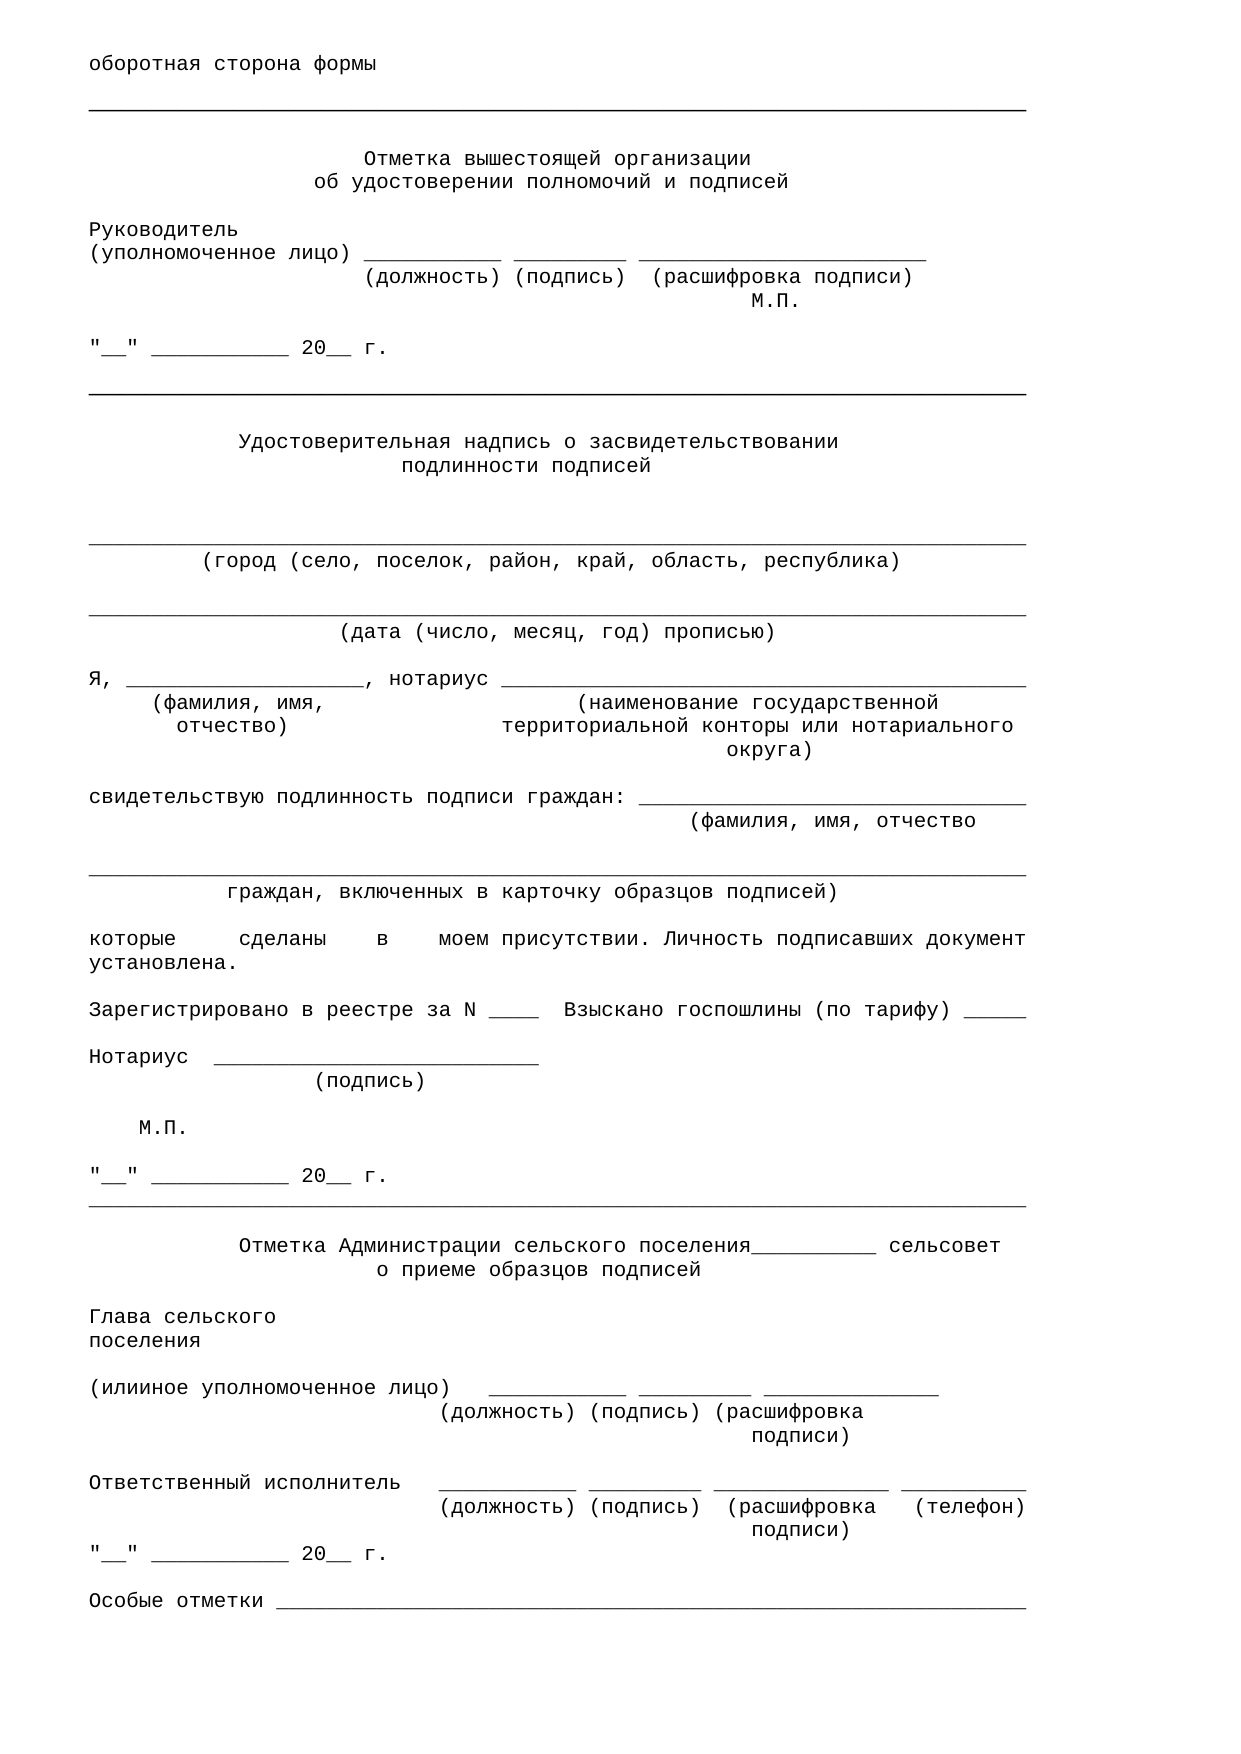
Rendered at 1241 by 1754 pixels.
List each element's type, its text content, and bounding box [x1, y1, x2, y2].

text поселения [88, 1330, 1063, 1354]
text подписи) [88, 1519, 1063, 1543]
text (илииное уполномоченное лицо) ___________ _________ ______________ [88, 1377, 1063, 1401]
text Глава сельского [88, 1306, 1063, 1330]
text (фамилия, имя, (наименование государственной [88, 692, 1063, 715]
text подлинности подписей [88, 455, 1063, 479]
text ___________________________________________________________________________ [88, 1188, 1063, 1212]
text Руководитель [88, 219, 1063, 242]
text округа) [88, 739, 1063, 763]
text (должность) (подпись) (расшифровка подписи) [88, 266, 1063, 290]
text (уполномоченное лицо) ___________ _________ _______________________ [88, 242, 1063, 266]
text свидетельствую подлинность подписи граждан: _______________________________ [88, 786, 1063, 810]
text (дата (число, месяц, год) прописью) [88, 621, 1063, 644]
text "__" ___________ 20__ г. [88, 1164, 1063, 1188]
text (должность) (подпись) (расшифровка [88, 1401, 1063, 1425]
text подписи) [88, 1425, 1063, 1448]
text ___________________________________________________________________________ [88, 526, 1063, 550]
text (должность) (подпись) (расшифровка (телефон) [88, 1496, 1063, 1519]
text о приеме образцов подписей [88, 1259, 1063, 1283]
text (фамилия, имя, отчество [88, 810, 1063, 833]
text ___________________________________________________________________________ [88, 857, 1063, 881]
text М.П. [88, 290, 1063, 313]
text (город (село, поселок, район, край, область, республика) [88, 550, 1063, 573]
text граждан, включенных в карточку образцов подписей) [88, 881, 1063, 904]
text об удостоверении полномочий и подписей [88, 171, 1063, 195]
text ___________________________________________________________________________ [88, 597, 1063, 621]
text М.П. [88, 1117, 1063, 1141]
text "__" ___________ 20__ г. [88, 1543, 1063, 1567]
text Нотариус __________________________ [88, 1046, 1063, 1070]
text отчество) территориальной конторы или нотариального [88, 715, 1063, 739]
text (подпись) [88, 1070, 1063, 1094]
text Отметка Администрации сельского поселения__________ сельсовет [88, 1236, 1063, 1259]
text Ответственный исполнитель ___________ _________ ______________ __________ [88, 1472, 1063, 1496]
text Я, ___________________, нотариус __________________________________________ [88, 668, 1063, 692]
text "__" ___________ 20__ г. [88, 337, 1063, 361]
text ─────────────────────────────────────────────────────────────────────────── [88, 384, 1063, 408]
text Зарегистрировано в реестре за N ____ Взыскано госпошлины (по тарифу) _____ [88, 999, 1063, 1023]
text которые сделаны в моем присутствии. Личность подписавших документ [88, 928, 1063, 952]
text Особые отметки ____________________________________________________________ [88, 1590, 1063, 1614]
text оборотная сторона формы [88, 53, 1063, 77]
text Удостоверительная надпись о засвидетельствовании [88, 432, 1063, 455]
text установлена. [88, 952, 1063, 975]
text ─────────────────────────────────────────────────────────────────────────── [88, 101, 1063, 124]
text Отметка вышестоящей организации [88, 148, 1063, 171]
